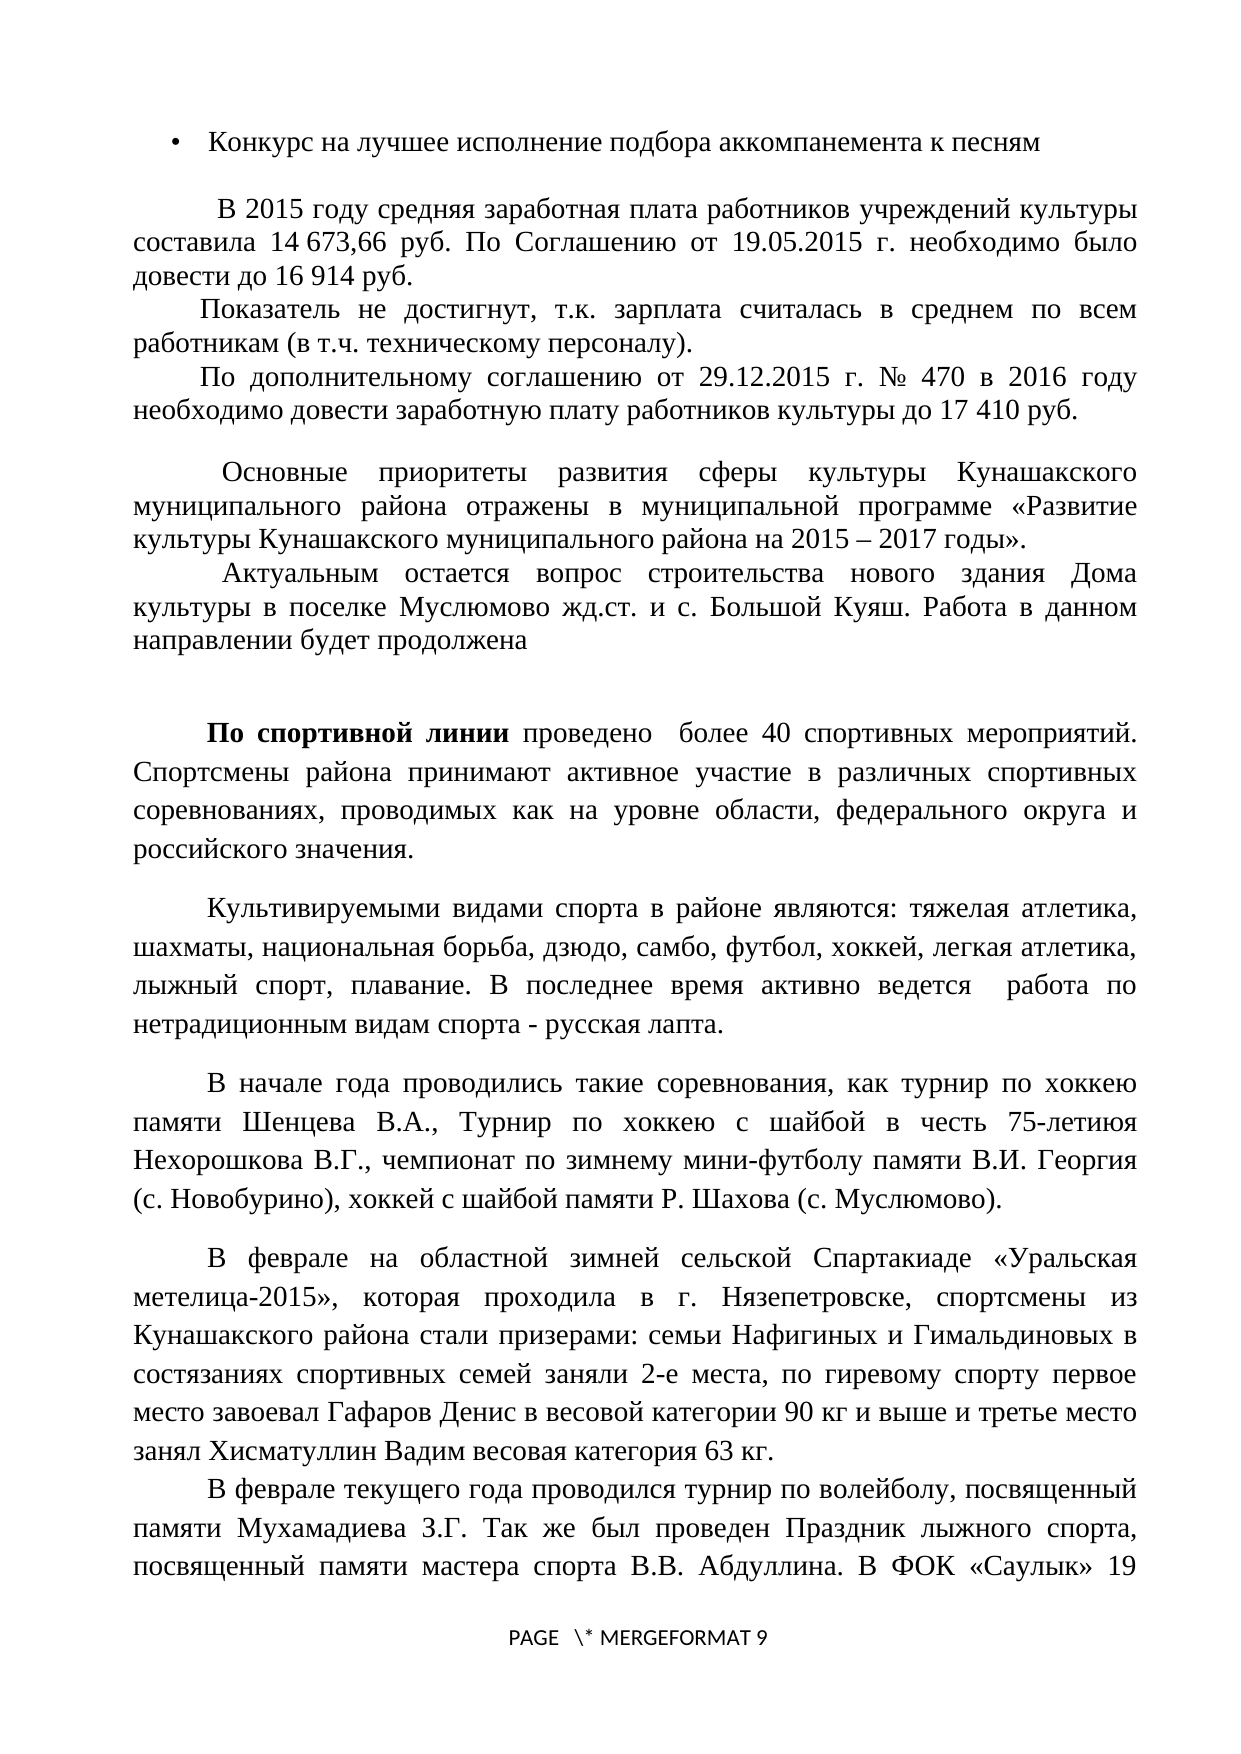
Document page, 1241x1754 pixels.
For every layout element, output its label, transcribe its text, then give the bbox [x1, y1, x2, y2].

text В начале года проводились такие соревнования, как турнир по хоккею памяти Шенцева В.А., Турнир по хоккею с шайбой в честь 75-летиюя Нехорошкова В.Г., чемпионат по зимнему мини-футболу памяти В.И. Георгия (с. Новобурино), хоккей с шайбой памяти Р. Шахова (с. Муслюмово). [133, 1065, 1138, 1214]
list Конкурс на лучшее исполнение подбора аккомпанемента к песням [170, 124, 1138, 157]
text В 2015 году средняя заработная плата работников учреждений культуры составила 14 673,66 руб. По Соглашению от 19.05.2015 г. необходимо было довести до 16 914 руб. [133, 191, 1138, 292]
text По спортивной линии проведено более 40 спортивных мероприятий. Спортсмены района принимают активное участие в различных спортивных соревнованиях, проводимых как на уровне области, федерального округа и российского значения. [133, 715, 1138, 864]
text Показатель не достигнут, т.к. зарплата считалась в среднем по всем работникам (в т.ч. техническому персоналу). [133, 292, 1138, 359]
text Актуальным остается вопрос строительства нового здания Дома культуры в поселке Муслюмово жд.ст. и с. Большой Куяш. Работа в данном направлении будет продолжена [133, 555, 1138, 656]
text Основные приоритеты развития сферы культуры Кунашакского муниципального района отражены в муниципальной программе «Развитие культуры Кунашакского муниципального района на 2015 – 2017 годы». [133, 454, 1138, 555]
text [133, 1471, 1138, 1582]
text В феврале на областной зимней сельской Спартакиаде «Уральская метелица-2015», которая проходила в г. Нязепетровске, спортсмены из Кунашакского района стали призерами: семьи Нафигиных и Гимальдиновых в состязаниях спортивных семей заняли 2-е места, по гиревому спорту первое место завоевал Гафаров Денис в весовой категории 90 кг и выше и третье место занял Хисматуллин Вадим весовая категория 63 кг. [133, 1240, 1138, 1466]
text Культивируемыми видами спорта в районе являются: тяжелая атлетика, шахматы, национальная борьба, дзюдо, самбо, футбол, хоккей, легкая атлетика, лыжный спорт, плавание. В последнее время активно ведется работа по нетрадиционным видам спорта - русская лапта. [133, 890, 1138, 1039]
text По дополнительному соглашению от 29.12.2015 г. № 470 в 2016 году необходимо довести заработную плату работников культуры до 17 410 руб. [133, 359, 1138, 426]
